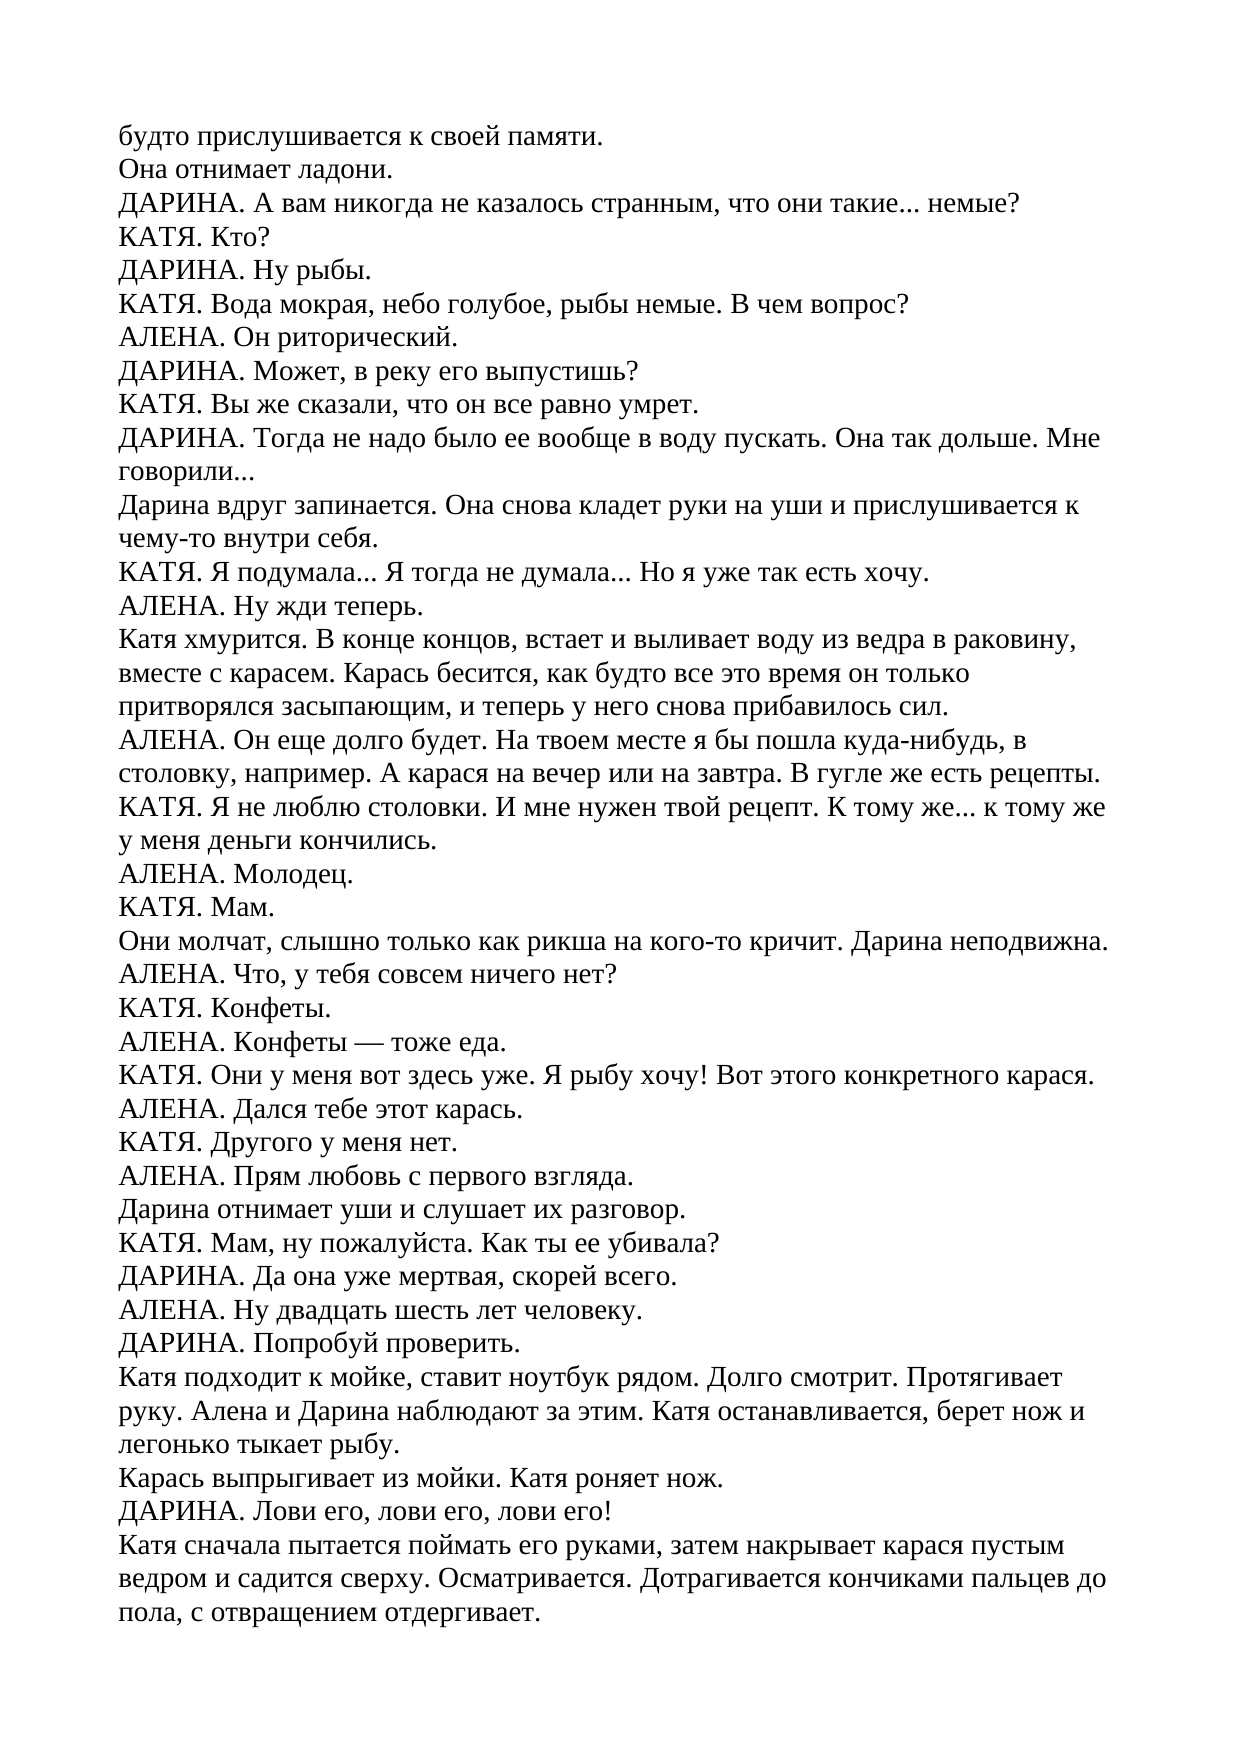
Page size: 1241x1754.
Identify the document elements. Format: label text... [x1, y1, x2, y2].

text ДАРИНА. Да она уже мертвая, скорей всего. АЛЕНА. Ну двадцать шесть лет человеку. ДАРИНА. Попробуй проверить. [118, 1258, 1122, 1359]
text КАТЯ. Мам, ну пожалуйста. Как ты ее убивала? [118, 1225, 1122, 1258]
text АЛЕНА. Он еще долго будет. На твоем месте я бы пошла куда-нибудь, в столовку, например. А карася на вечер или на завтра. В гугле же есть рецепты. КАТЯ. Я не люблю столовки. И мне нужен твой рецепт. К тому же... к тому же у меня деньги кончились. АЛЕНА. Молодец. КАТЯ. Мам. [118, 722, 1122, 923]
text АЛЕНА. Конфеты — тоже еда. [118, 1024, 1122, 1057]
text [118, 118, 1122, 152]
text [118, 1460, 1122, 1627]
text КАТЯ. Вода мокрая, небо голубое, рыбы немые. В чем вопрос? АЛЕНА. Он риторический. [118, 286, 1122, 353]
text ДАРИНА. Может, в реку его выпустишь? КАТЯ. Вы же сказали, что он все равно умрет. ДАРИНА. Тогда не надо было ее вообще в воду пускать. Она так дольше. Мне говорили... [118, 353, 1122, 487]
text Дарина отнимает уши и слушает их разговор. [118, 1191, 1122, 1225]
text КАТЯ. Конфеты. [118, 990, 1122, 1024]
text Она отнимает ладони. [118, 152, 1122, 185]
text Дарина вдруг запинается. Она снова кладет руки на уши и прислушивается к чему-то внутри себя. КАТЯ. Я подумала... Я тогда не думала... Но я уже так есть хочу. АЛЕНА. Ну жди теперь. Катя хмурится. В конце концов, встает и выливает воду из ведра в раковину, вместе с карасем. Карась бесится, как будто все это время он только притворялся засыпающим, и теперь у него снова прибавилось сил. [118, 487, 1122, 722]
text ДАРИНА. А вам никогда не казалось странным, что они такие... немые? КАТЯ. Кто? ДАРИНА. Ну рыбы. [118, 185, 1122, 286]
text Катя подходит к мойке, ставит ноутбук рядом. Долго смотрит. Протягивает руку. Алена и Дарина наблюдают за этим. Катя останавливается, берет нож и легонько тыкает рыбу. [118, 1359, 1122, 1460]
text Они молчат, слышно только как рикша на кого-то кричит. Дарина неподвижна. АЛЕНА. Что, у тебя совсем ничего нет? [118, 923, 1122, 990]
text КАТЯ. Другого у меня нет. АЛЕНА. Прям любовь с первого взгляда. [118, 1124, 1122, 1191]
text КАТЯ. Они у меня вот здесь уже. Я рыбу хочу! Вот этого конкретного карася. АЛЕНА. Дался тебе этот карась. [118, 1057, 1122, 1124]
